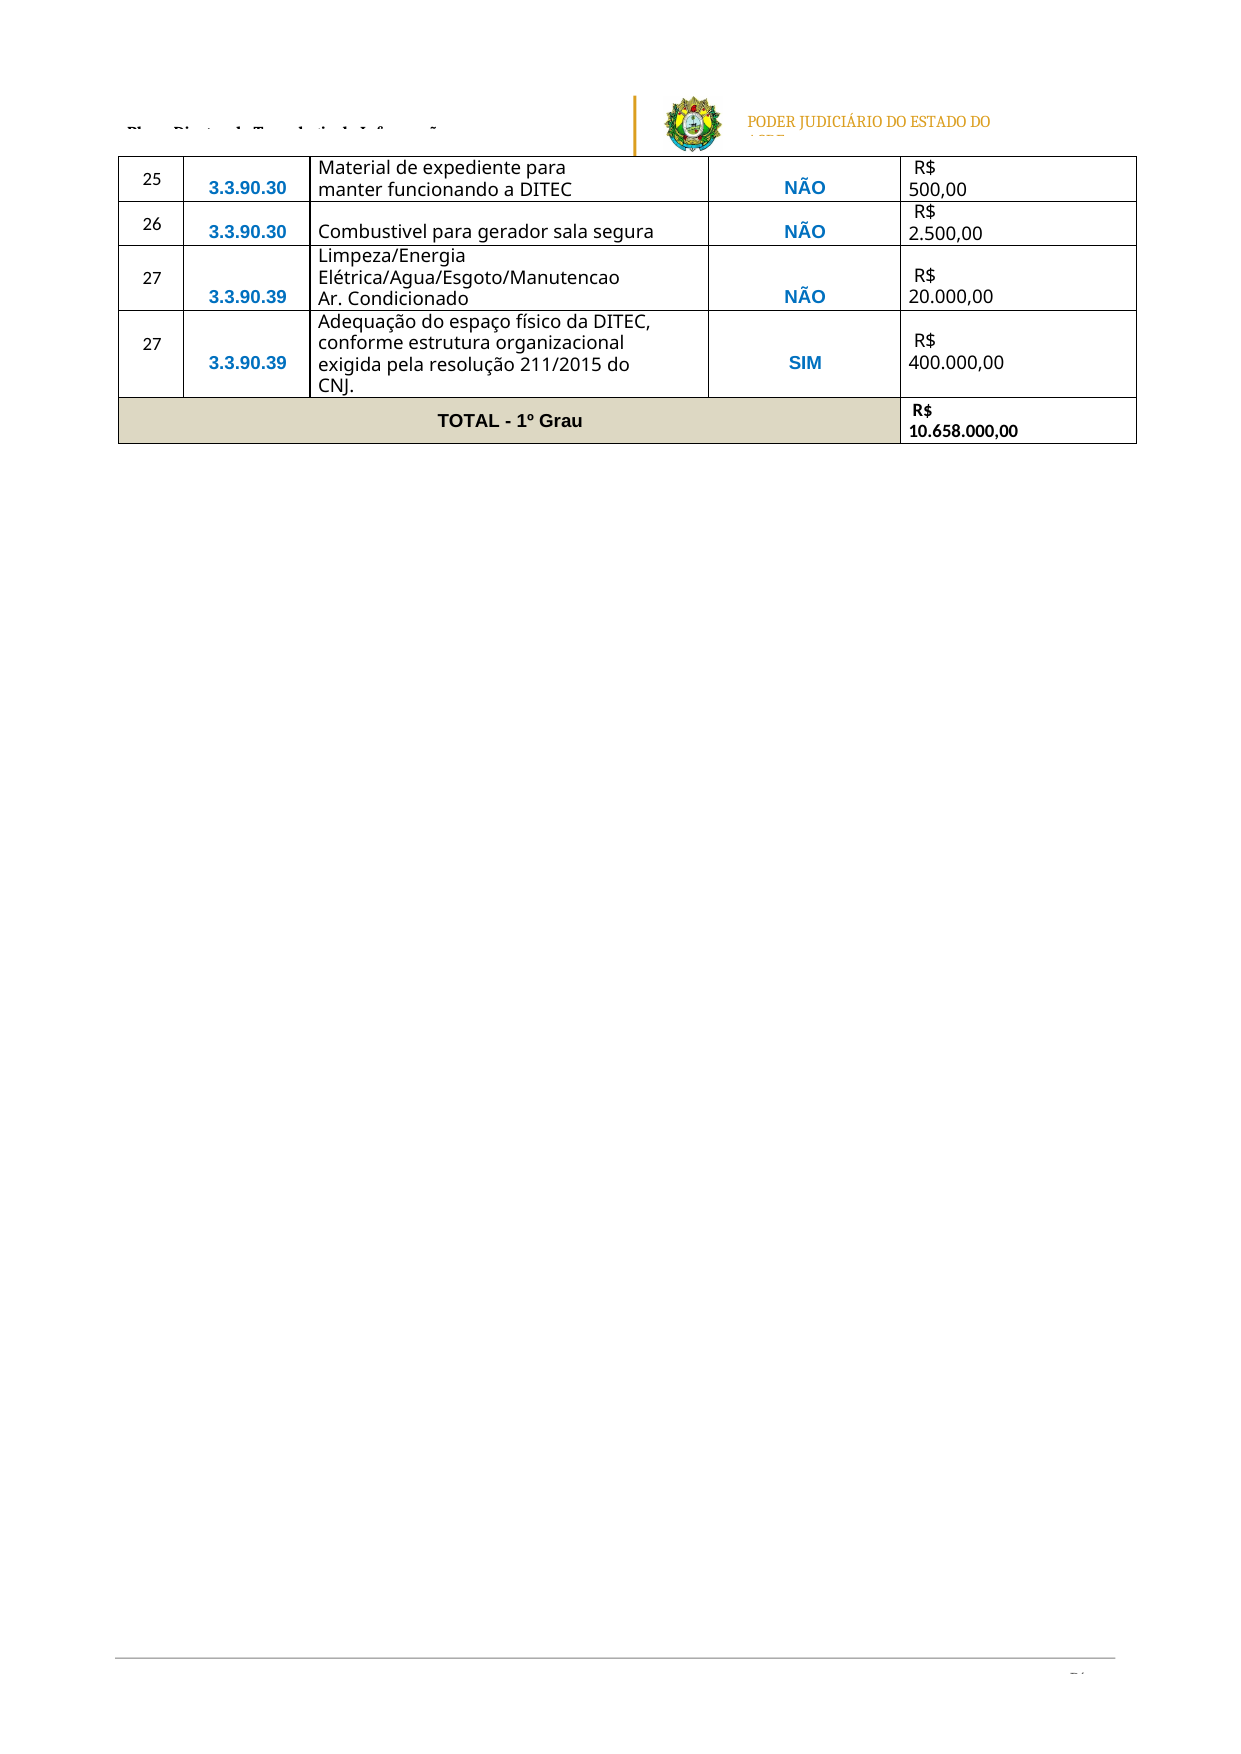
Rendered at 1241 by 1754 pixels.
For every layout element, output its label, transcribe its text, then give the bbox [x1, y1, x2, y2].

table_cell Limpeza/Energia Elétrica/Agua/Esgoto/Manutencao Ar. Condicionado [311, 246, 708, 310]
picture [663, 96, 723, 153]
table_cell R$ 20.000,00 [901, 246, 1136, 310]
table_cell R$ 10.658.000,00 [901, 398, 1136, 443]
table_cell R$ 2.500,00 [901, 202, 1136, 244]
table_cell 3.3.90.30 [184, 202, 309, 244]
table_cell 27 [119, 311, 183, 397]
table_cell 27 [119, 246, 183, 310]
table_cell 3.3.90.39 [184, 311, 309, 397]
table_cell Adequação do espaço físico da DITEC, conforme estrutura organizacional exigida pela resolução 211/2015 do CNJ. [311, 311, 708, 397]
table_cell 3.3.90.39 [184, 246, 309, 310]
table_cell R$ 500,00 [901, 157, 1136, 201]
table_cell NÃO [709, 246, 900, 310]
table_cell Material de expediente para manter funcionando a DITEC [311, 157, 708, 201]
table_cell TOTAL - 1º Grau [119, 398, 900, 443]
table_cell Combustivel para gerador sala segura [311, 202, 708, 244]
table_cell NÃO [709, 157, 900, 201]
table_cell 26 [119, 202, 183, 244]
table_cell R$ 400.000,00 [901, 311, 1136, 397]
table_cell SIM [709, 311, 900, 397]
table_cell 3.3.90.30 [184, 157, 309, 201]
table_cell 25 [119, 157, 183, 201]
table_cell NÃO [709, 202, 900, 244]
